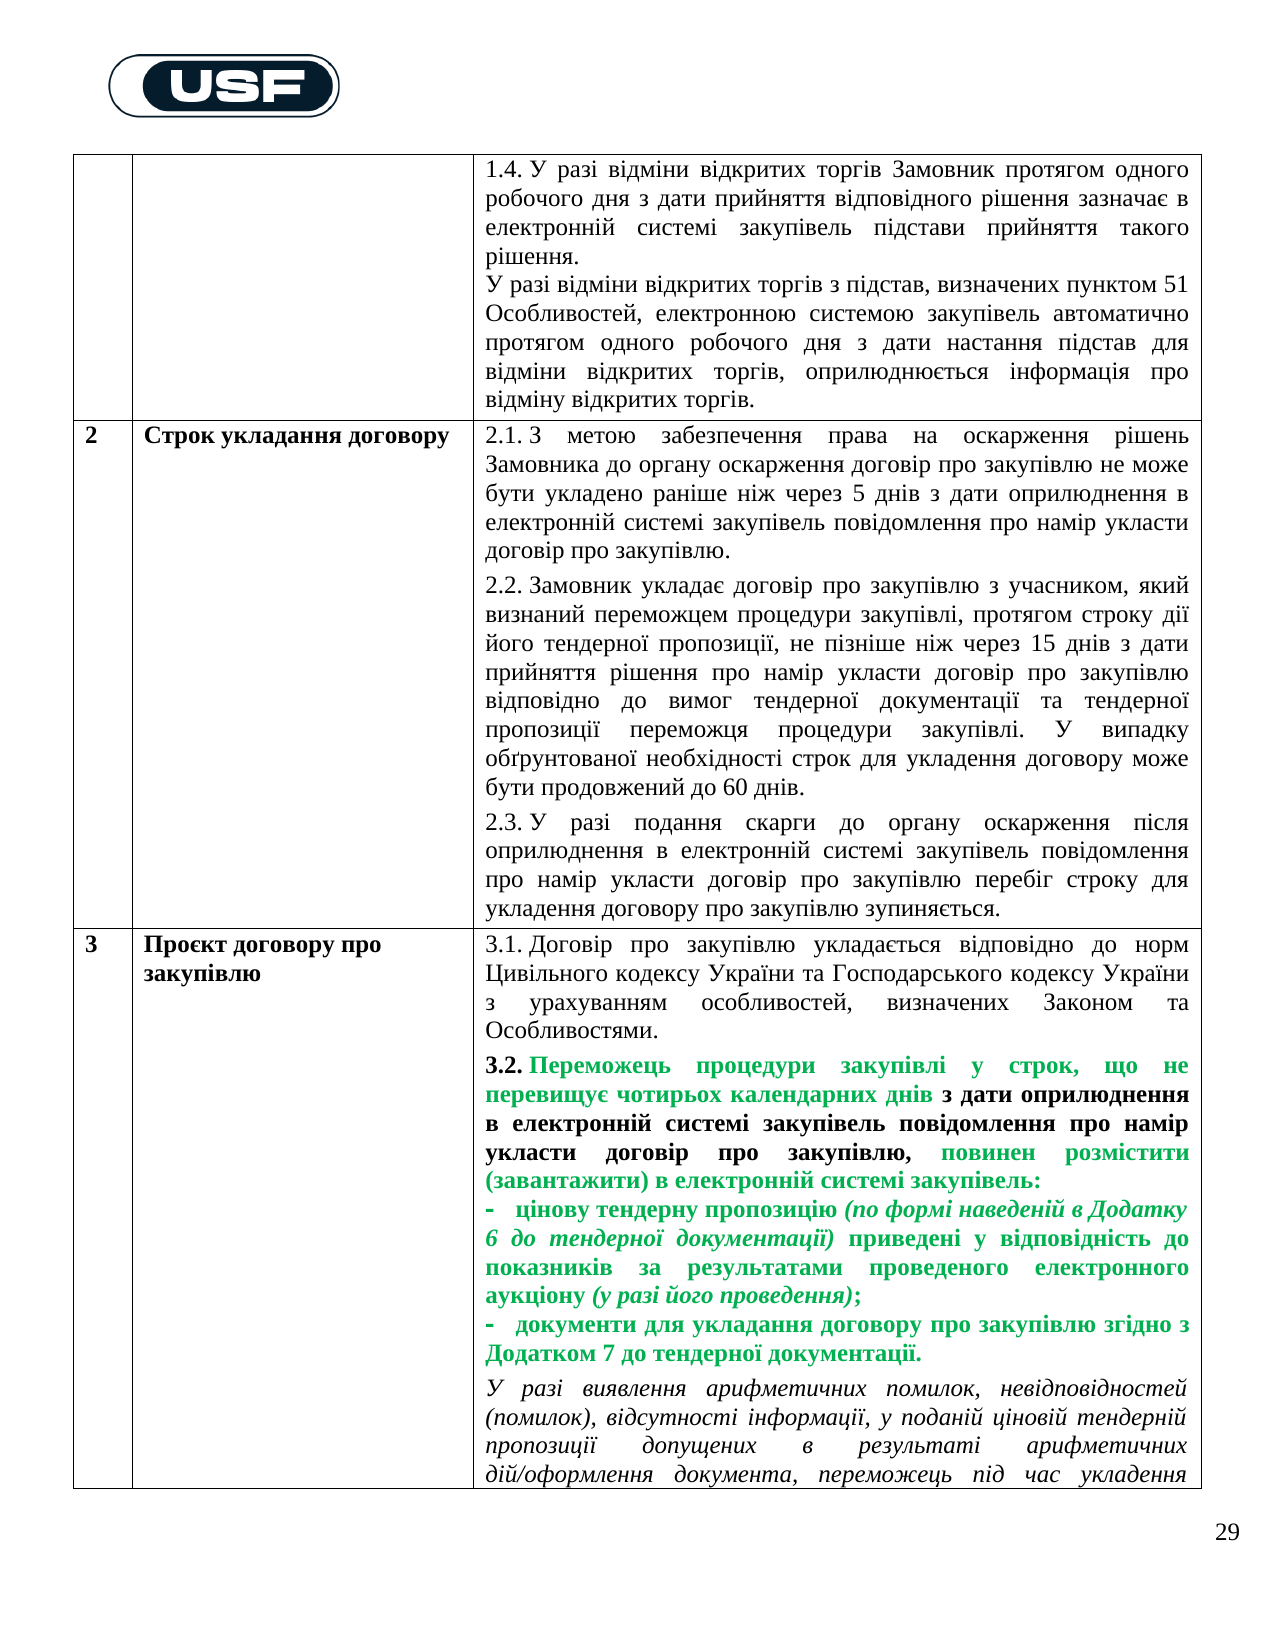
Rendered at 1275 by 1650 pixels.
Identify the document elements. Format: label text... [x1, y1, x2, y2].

picture [108, 54, 340, 118]
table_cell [133, 155, 473, 419]
table_cell 2.1. З метою забезпечення права на оскарження рішень Замовника до органу оскарження договір про закупівлю не може бути укладено раніше ніж через 5 днів з дати оприлюднення в електронній системі закупівель повідомлення про намір укласти договір про закупівлю. 2.2. Замовник укладає договір про закупівлю з учасником, який визнаний переможцем процедури закупівлі, протягом строку дії його тендерної пропозиції, не пізніше ніж через 15 днів з дати прийняття рішення про намір укласти договір про закупівлю відповідно до вимог тендерної документації та тендерної пропозиції переможця процедури закупівлі. У випадку обґрунтованої необхідності строк для укладення договору може бути продовжений до 60 днів. 2.3. У разі подання скарги до органу оскарження після оприлюднення в електронній системі закупівель повідомлення про намір укласти договір про закупівлю перебіг строку для укладення договору про закупівлю зупиняється. [474, 421, 1201, 928]
table_cell 2 [74, 421, 132, 928]
table_cell Строк укладання договору [133, 421, 473, 928]
table_cell 3 [74, 929, 132, 1488]
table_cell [474, 929, 1201, 1488]
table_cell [133, 929, 473, 1488]
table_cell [474, 155, 1201, 419]
table_cell 1 [74, 155, 132, 419]
